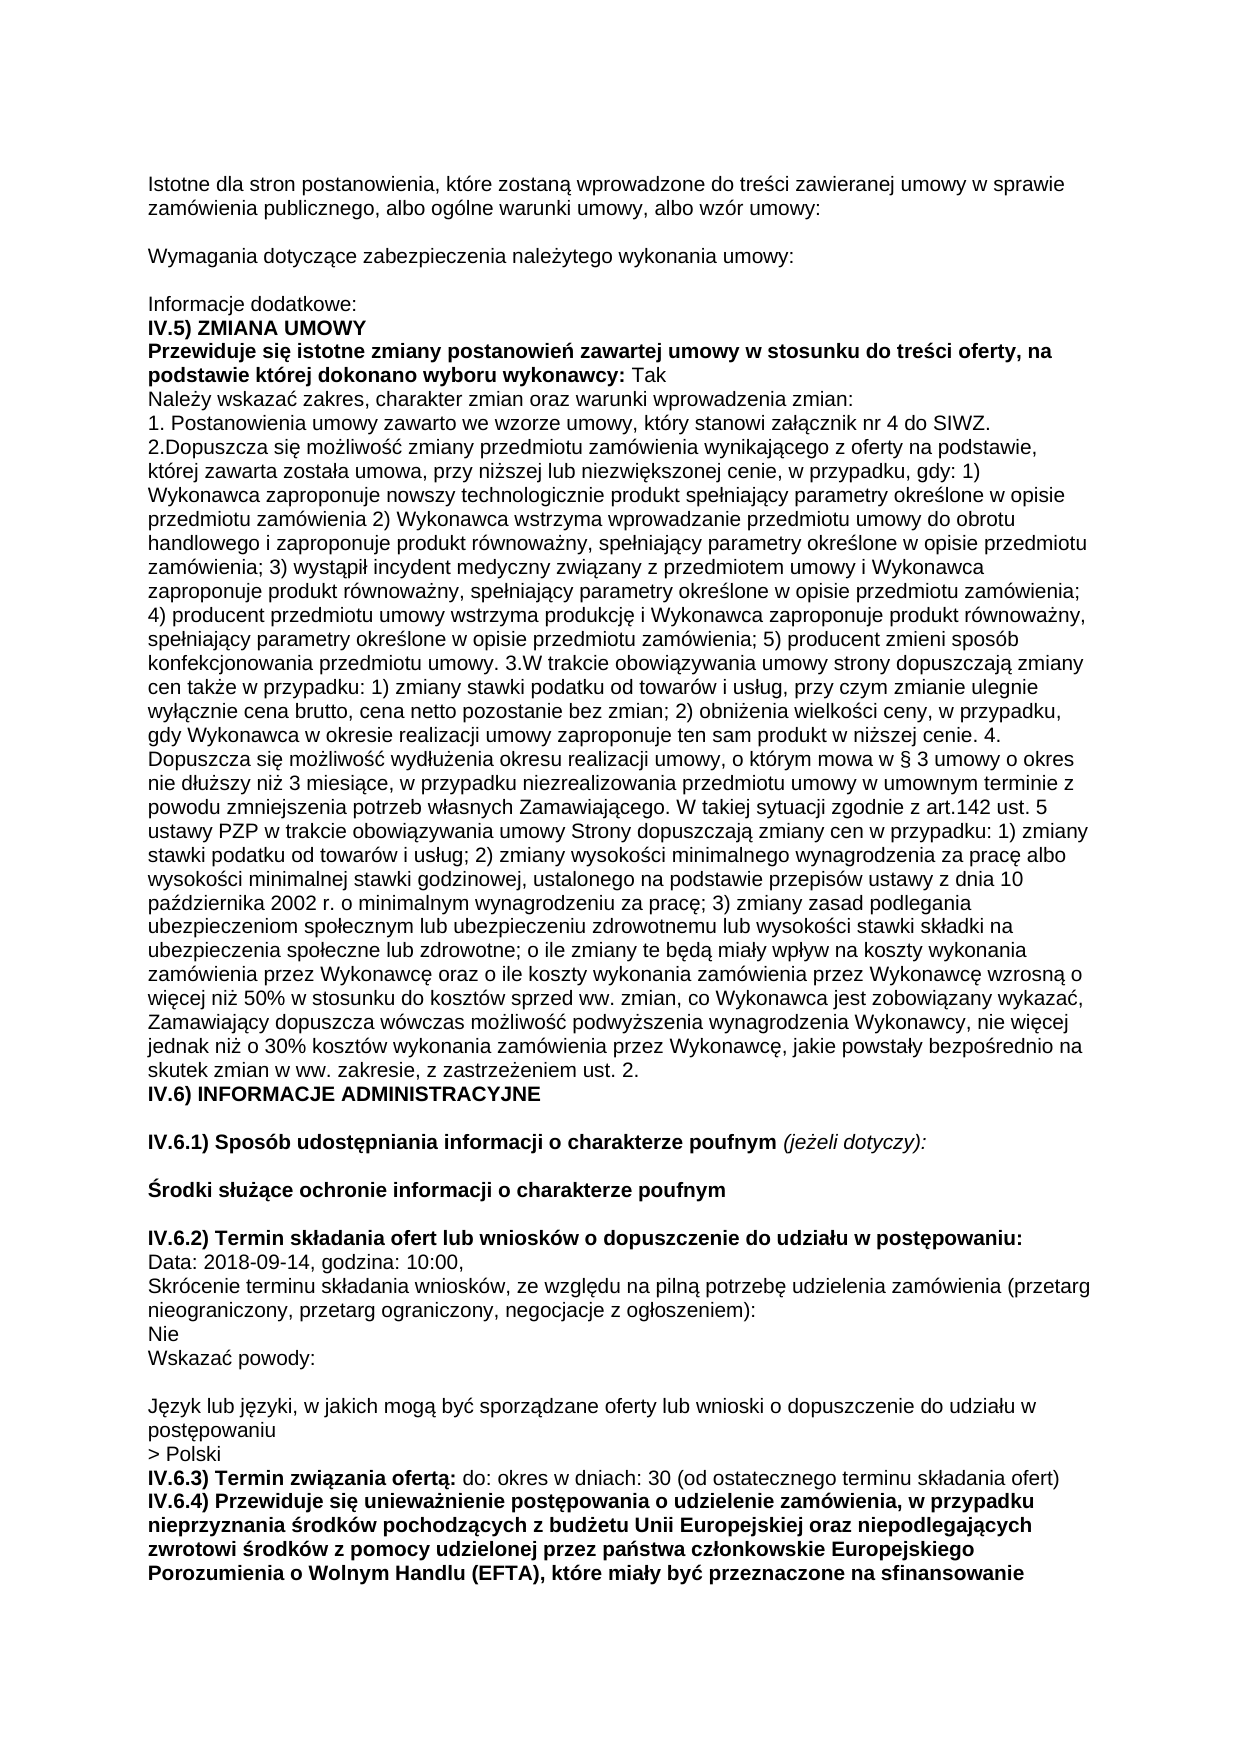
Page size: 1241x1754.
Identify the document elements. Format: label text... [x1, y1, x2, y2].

text Informacje dodatkowe: [148, 267, 1093, 315]
text Istotne dla stron postanowienia, które zostaną wprowadzone do treści zawieranej umowy w sprawie zamówienia publicznego, albo ogólne warunki umowy, albo wzór umowy: [148, 148, 1093, 219]
text Wymagania dotyczące zabezpieczenia należytego wykonania umowy: [148, 219, 1093, 267]
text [148, 315, 1093, 1585]
